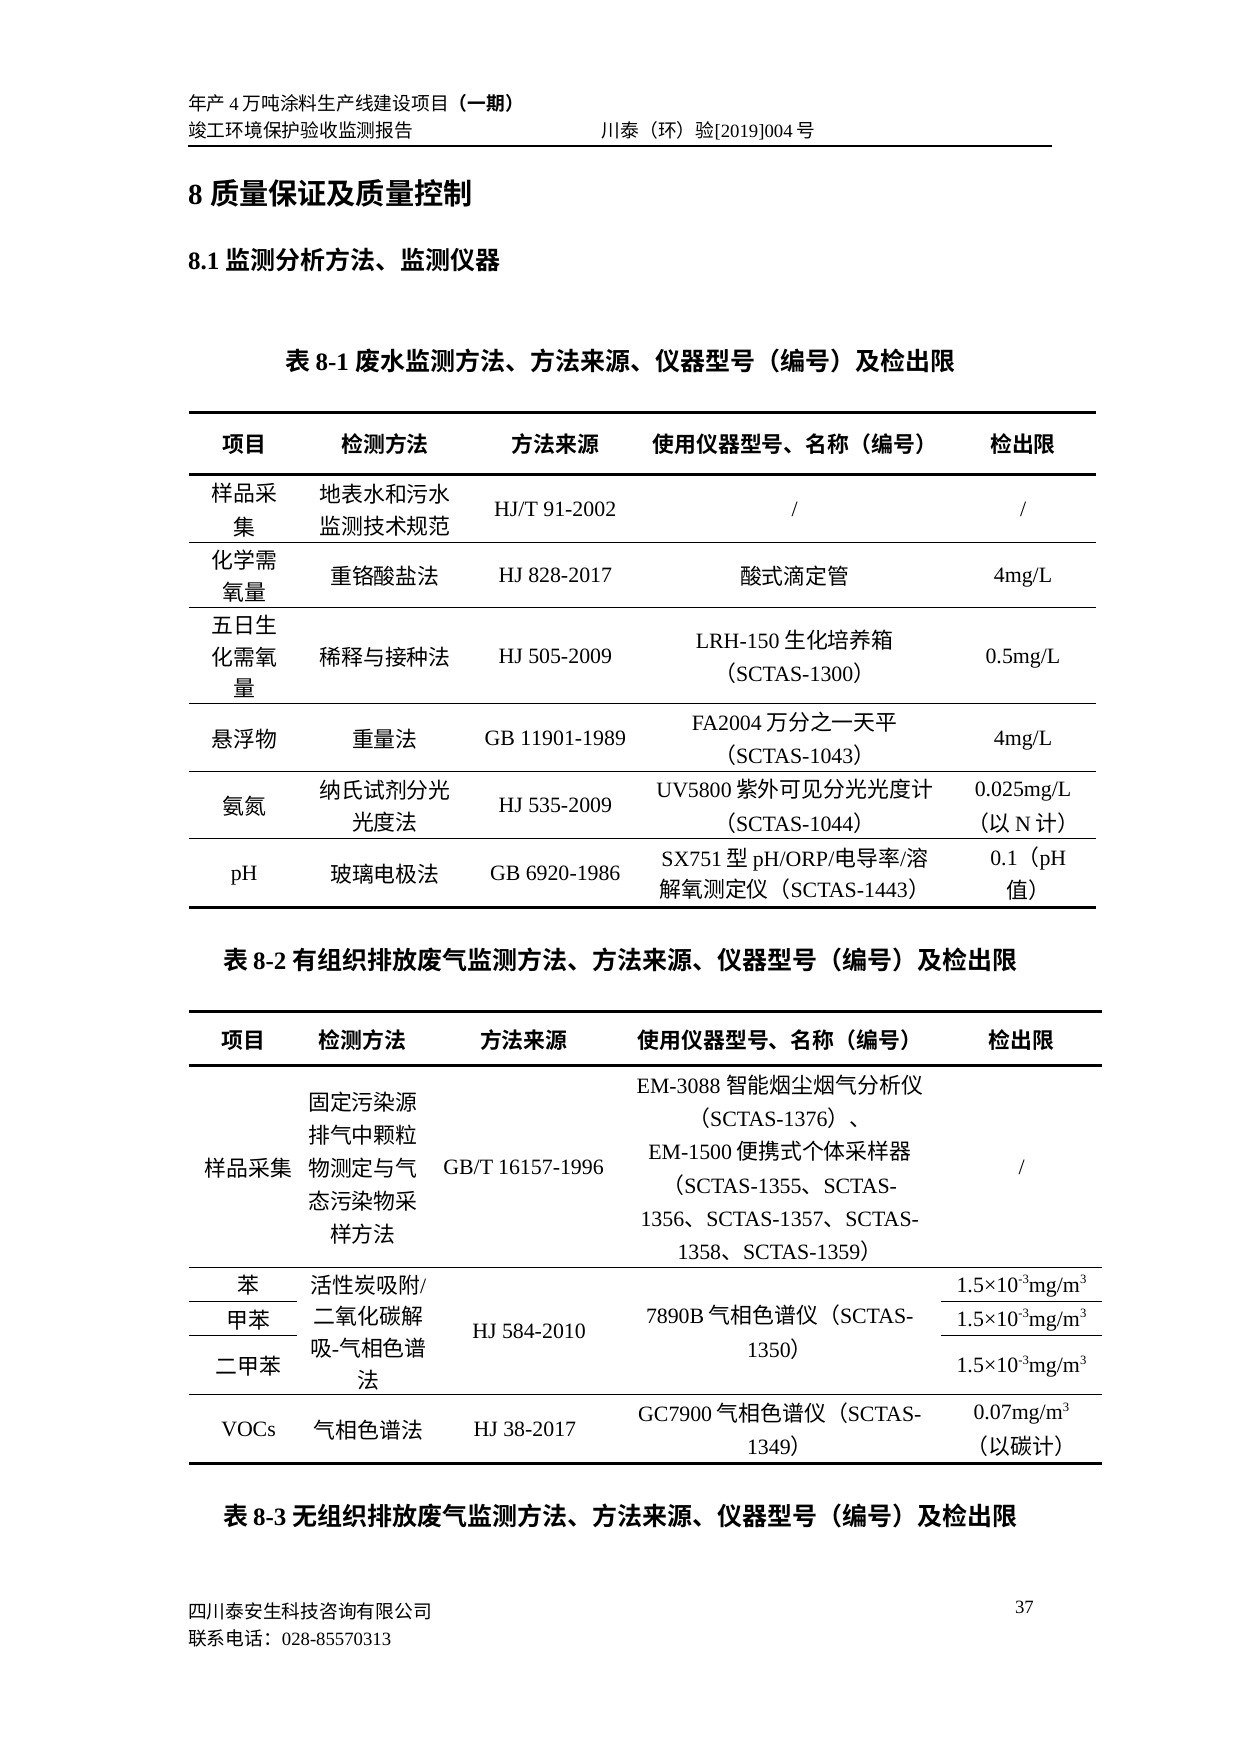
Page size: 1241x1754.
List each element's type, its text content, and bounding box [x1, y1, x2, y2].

table_cell UV5800紫外可见分光光度计（SCTAS-1044） [640, 772, 949, 838]
table_cell 甲苯 [189, 1302, 297, 1335]
table_cell 酸式滴定管 [640, 543, 949, 607]
table_header 方法来源 [471, 414, 639, 472]
table_cell 0.5mg/L [949, 608, 1096, 703]
table_cell 4mg/L [949, 543, 1096, 607]
table_cell / [941, 1067, 1102, 1267]
table_cell 活性炭吸附/二氧化碳解吸-气相色谱法 [297, 1268, 428, 1394]
table_cell HJ/T 91-2002 [471, 476, 639, 542]
table_cell GB/T 16157-1996 [428, 1067, 618, 1267]
table_cell 7890B气相色谱仪（SCTAS-1350） [619, 1268, 941, 1394]
table_cell HJ 535-2009 [471, 772, 639, 838]
table_header 检测方法 [297, 1013, 428, 1064]
table_header 方法来源 [428, 1013, 618, 1064]
table_cell GB 11901-1989 [471, 704, 639, 771]
table_cell 重铬酸盐法 [299, 543, 471, 607]
table_cell SX751型pH/ORP/电导率/溶解氧测定仪（SCTAS-1443） [640, 839, 949, 906]
table_header 项目 [189, 414, 299, 472]
table_header 检出限 [949, 414, 1096, 472]
table_cell 苯 [189, 1268, 297, 1301]
table_cell 稀释与接种法 [299, 608, 471, 703]
table_cell FA2004万分之一天平（SCTAS-1043） [640, 704, 949, 771]
table_header 使用仪器型号、名称（编号） [619, 1013, 941, 1064]
table_cell pH [189, 839, 299, 906]
table_cell 1.5×10-3mg/m3 [941, 1268, 1102, 1301]
table_cell / [640, 476, 949, 542]
table_cell 重量法 [299, 704, 471, 771]
table_cell 0.025mg/L（以N计） [949, 772, 1096, 838]
text 表8-3 无组织排放废气监测方法、方法来源、仪器型号（编号）及检出限 [188, 1481, 1052, 1548]
table_header 使用仪器型号、名称（编号） [640, 414, 949, 472]
text 表8-1 废水监测方法、方法来源、仪器型号（编号）及检出限 [188, 326, 1052, 393]
table_cell 纳氏试剂分光光度法 [299, 772, 471, 838]
text 表8-2 有组织排放废气监测方法、方法来源、仪器型号（编号）及检出限 [188, 925, 1052, 992]
table_cell 样品采集 [189, 1067, 297, 1267]
table_cell 氨氮 [189, 772, 299, 838]
table_cell HJ 38-2017 [428, 1395, 618, 1462]
table_cell VOCs [189, 1395, 297, 1462]
table_cell 1.5×10-3mg/m3 [941, 1336, 1102, 1394]
text 8 质量保证及质量控制 [188, 159, 1052, 225]
table_cell 1.5×10-3mg/m3 [941, 1302, 1102, 1335]
table_cell GC7900气相色谱仪（SCTAS-1349） [619, 1395, 941, 1462]
table_header 检出限 [941, 1013, 1102, 1064]
table_header 检测方法 [299, 414, 471, 472]
table_cell GB 6920-1986 [471, 839, 639, 906]
table_cell 地表水和污水监测技术规范 [299, 476, 471, 542]
table_cell 4mg/L [949, 704, 1096, 771]
table_cell 玻璃电极法 [299, 839, 471, 906]
table_cell HJ 584-2010 [428, 1268, 618, 1394]
table_cell / [949, 476, 1096, 542]
table_cell 五日生化需氧量 [189, 608, 299, 703]
table_cell 悬浮物 [189, 704, 299, 771]
subtitle 8.1 监测分析方法、监测仪器 [188, 225, 1052, 292]
table_cell 二甲苯 [189, 1336, 297, 1394]
table_cell 0.07mg/m3（以碳计） [941, 1395, 1102, 1462]
table_cell 固定污染源排气中颗粒物测定与气态污染物采样方法 [297, 1067, 428, 1267]
table_cell LRH-150生化培养箱（SCTAS-1300） [640, 608, 949, 703]
table_header 项目 [189, 1013, 297, 1064]
table_cell EM-3088 智能烟尘烟气分析仪（SCTAS-1376）、 EM-1500便携式个体采样器（SCTAS-1355、SCTAS-1356、SCTAS-1357、SCTAS-1358、SCTAS-1359） [619, 1067, 941, 1267]
table_cell 样品采集 [189, 476, 299, 542]
table_cell 化学需氧量 [189, 543, 299, 607]
table_cell 0.1（pH值） [949, 839, 1096, 906]
table_cell HJ 828-2017 [471, 543, 639, 607]
table_cell 气相色谱法 [297, 1395, 428, 1462]
table_cell HJ 505-2009 [471, 608, 639, 703]
